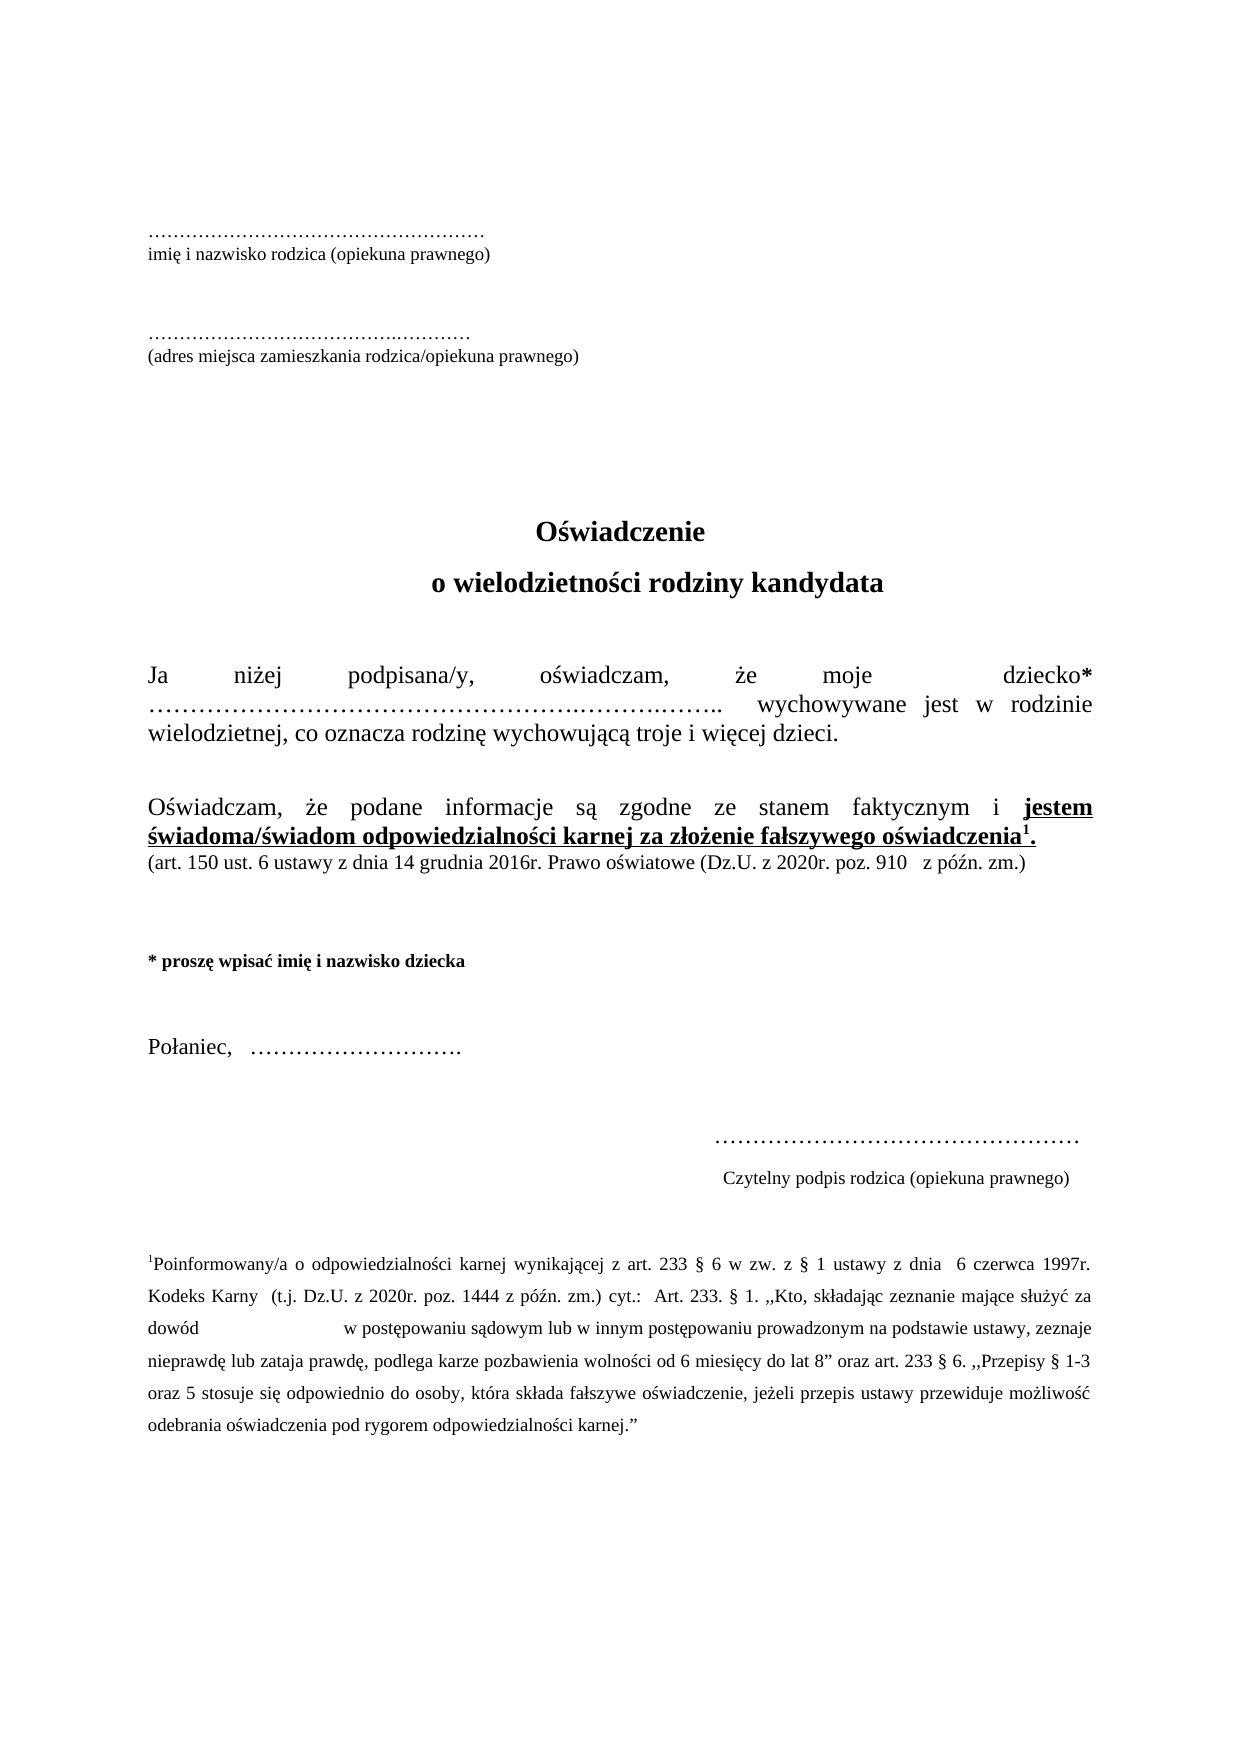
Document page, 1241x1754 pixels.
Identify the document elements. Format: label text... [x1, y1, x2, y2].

text Oświadczenie [148, 514, 1093, 548]
text Oświadczam, że podane informacje są zgodne ze stanem faktycznym i jestem świadoma/świadom odpowiedzialności karnej za złożenie fałszywego oświadczenia1. [148, 792, 1093, 849]
text (art. 150 ust. 6 ustawy z dnia 14 grudnia 2016r. Prawo oświatowe (Dz.U. z 2020r. poz. 910 z późn. zm.) [148, 849, 1093, 874]
text Czytelny podpis rodzica (opiekuna prawnego) [148, 1167, 1093, 1188]
text * proszę wpisać imię i nazwisko dziecka [148, 950, 1093, 972]
text Ja niżej podpisana/y, oświadczam, że moje dziecko* …………………………………………….……….…….. wychowywane jest w rodzinie wielodzietnej, co oznacza rodzinę wychowującą troje i więcej dzieci. [148, 660, 1093, 747]
text ………………………………………… [148, 1122, 1093, 1148]
text o wielodzietności rodziny kandydata [223, 565, 1093, 598]
text ………………………………….………… (adres miejsca zamieszkania rodzica/opiekuna prawnego) [148, 322, 1093, 366]
text Połaniec, ………………………. [148, 1033, 1093, 1059]
text ……………………………………………… imię i nazwisko rodzica (opiekuna prawnego) [148, 220, 1093, 265]
text 1Poinformowany/a o odpowiedzialności karnej wynikającej z art. 233 § 6 w zw. z § 1 ustawy z dnia 6 czerwca 1997r. Kodeks Karny (t.j. Dz.U. z 2020r. poz. 1444 z późn. zm.) cyt.: Art. 233. § 1. ,,Kto, składając zeznanie mające służyć za dowód w postępowaniu sądowym lub w innym postępowaniu prowadzonym na podstawie ustawy, zeznaje nieprawdę lub zataja prawdę, podlega karze pozbawienia wolności od 6 miesięcy do lat 8” oraz art. 233 § 6. ,,Przepisy § 1-3 oraz 5 stosuje się odpowiednio do osoby, która składa fałszywe oświadczenie, jeżeli przepis ustawy przewiduje możliwość odebrania oświadczenia pod rygorem odpowiedzialności karnej.” [148, 1253, 1093, 1436]
